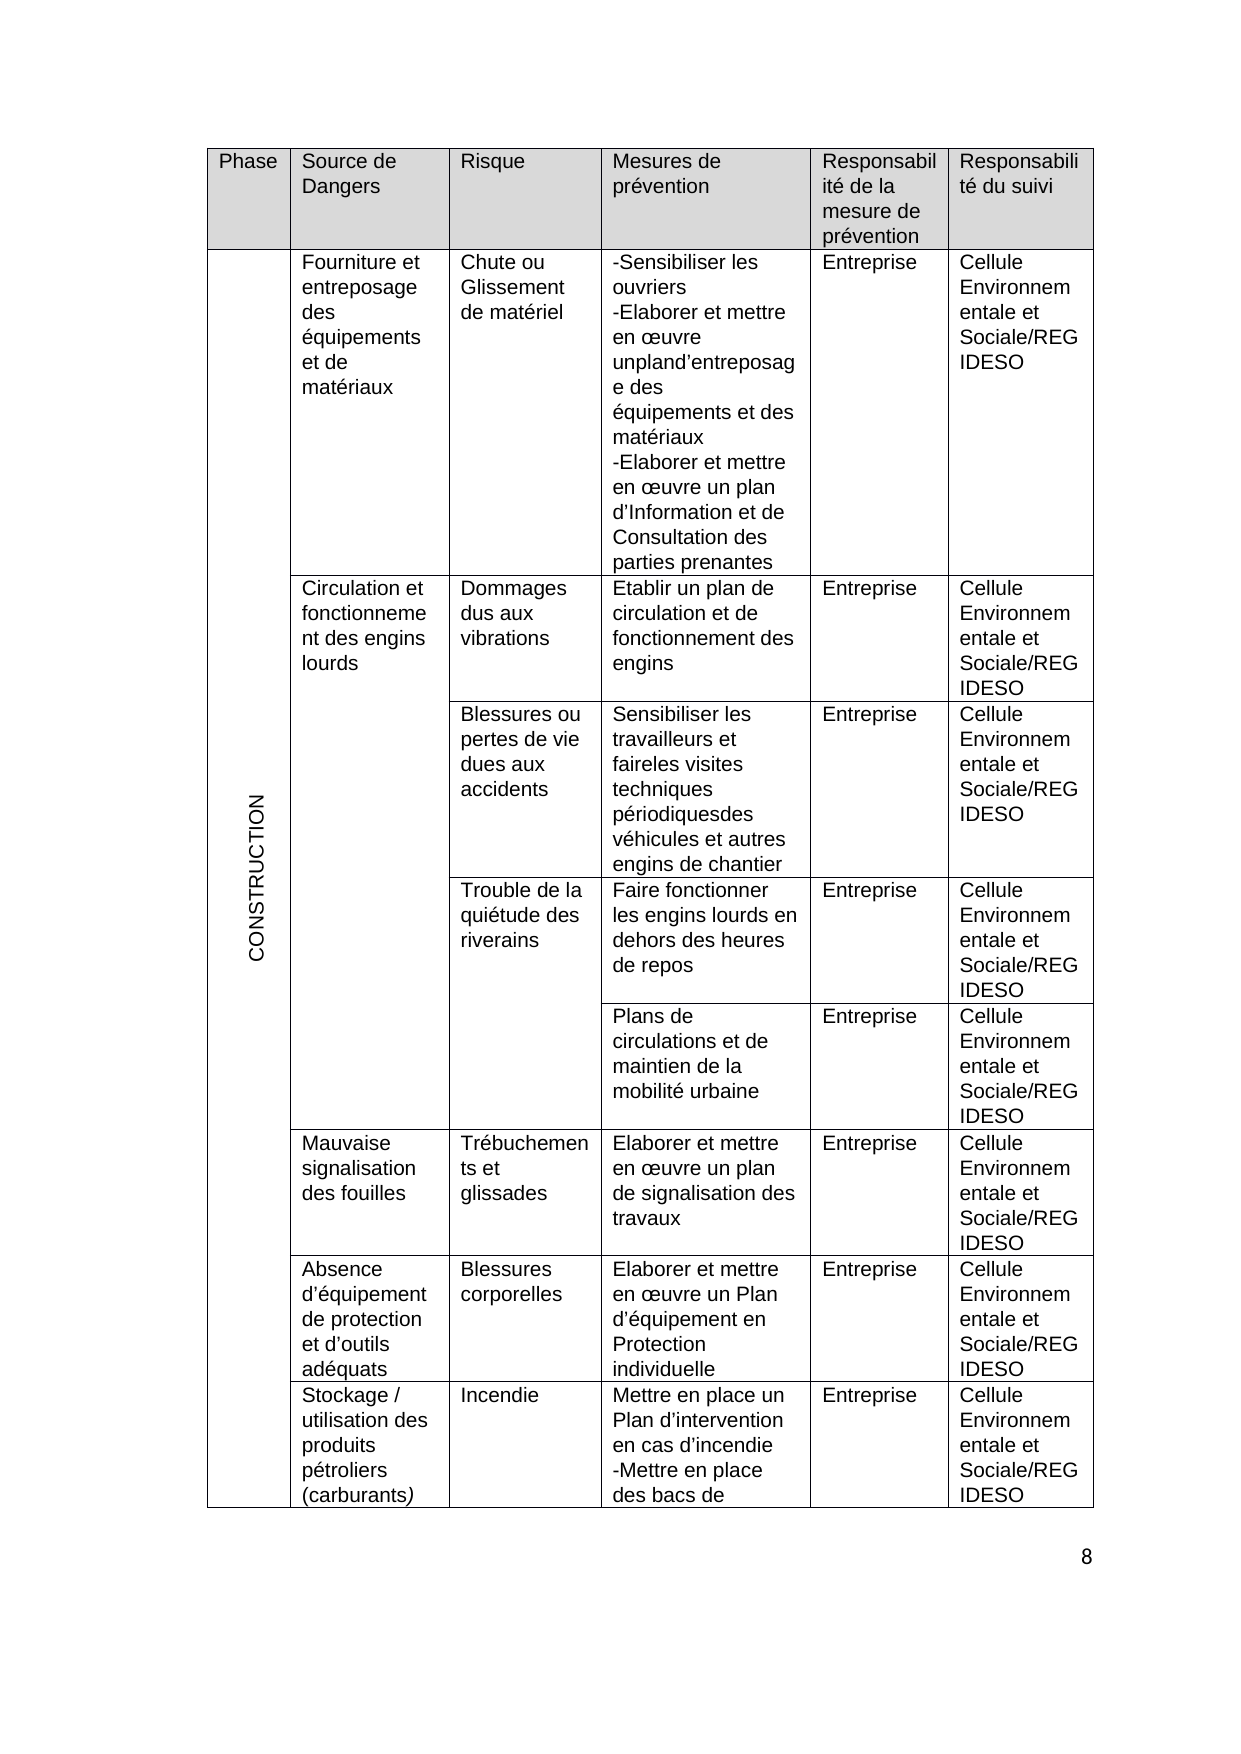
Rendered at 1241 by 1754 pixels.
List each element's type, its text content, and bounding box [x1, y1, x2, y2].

table_cell CONSTRUCTION [208, 250, 290, 1507]
table_header Responsabilité de la mesure de prévention [811, 149, 948, 249]
table_cell Fourniture et entreposage des équipements et de matériaux [291, 250, 449, 575]
table_cell Cellule Environnementale et Sociale/REGIDESO [949, 1256, 1093, 1381]
table_cell Entreprise [811, 1130, 948, 1255]
table_header Source de Dangers [291, 149, 449, 249]
table_cell Trouble de la quiétude des riverains [450, 878, 601, 1129]
table_cell Elaborer et mettre en œuvre un plan de signalisation des travaux [602, 1130, 810, 1255]
table_cell Absence d’équipement de protection et d’outils adéquats [291, 1256, 449, 1381]
table_cell Entreprise [811, 878, 948, 1003]
table_cell Cellule Environnementale et Sociale/REGIDESO [949, 702, 1093, 877]
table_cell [291, 1382, 449, 1507]
table_cell Blessures corporelles [450, 1256, 601, 1381]
table_cell Etablir un plan de circulation et de fonctionnement des engins [602, 576, 810, 701]
table_cell Mauvaise signalisation des fouilles [291, 1130, 449, 1255]
table_cell Circulation et fonctionnement des engins lourds [291, 576, 449, 1129]
table_cell Plans de circulations et de maintien de la mobilité urbaine [602, 1004, 810, 1129]
table_cell Cellule Environnementale et Sociale/REGIDESO [949, 1004, 1093, 1129]
table_cell Entreprise [811, 576, 948, 701]
table_cell Entreprise [811, 1382, 948, 1507]
table_cell Entreprise [811, 702, 948, 877]
table_cell Faire fonctionner les engins lourds en dehors des heures de repos [602, 878, 810, 1003]
table_cell Entreprise [811, 1004, 948, 1129]
table_header Mesures de prévention [602, 149, 810, 249]
table_cell Cellule Environnementale et Sociale/REGIDESO [949, 878, 1093, 1003]
table_cell -Sensibiliser les ouvriers -Elaborer et mettre en œuvre unpland’entreposage des équipements et des matériaux -Elaborer et mettre en œuvre un plan d’Information et de Consultation des parties prenantes [602, 250, 810, 575]
table_cell Cellule Environnementale et Sociale/REGIDESO [949, 1130, 1093, 1255]
table_cell Cellule Environnementale et Sociale/REGIDESO [949, 250, 1093, 575]
table_cell Entreprise [811, 250, 948, 575]
table_cell Entreprise [811, 1256, 948, 1381]
table_cell Trébuchements et glissades [450, 1130, 601, 1255]
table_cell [949, 1382, 1093, 1507]
table_cell Elaborer et mettre en œuvre un Plan d’équipement en Protection individuelle [602, 1256, 810, 1381]
table_header Phase [208, 149, 290, 249]
table_header Responsabilité du suivi [949, 149, 1093, 249]
table_cell Chute ou Glissement de matériel [450, 250, 601, 575]
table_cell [602, 1382, 810, 1507]
table_cell Blessures ou pertes de vie dues aux accidents [450, 702, 601, 877]
table_cell Cellule Environnementale et Sociale/REGIDESO [949, 576, 1093, 701]
table_cell Dommages dus aux vibrations [450, 576, 601, 701]
table_cell Incendie [450, 1382, 601, 1507]
table_header Risque [450, 149, 601, 249]
table_cell Sensibiliser les travailleurs et faireles visites techniques périodiquesdes véhicules et autres engins de chantier [602, 702, 810, 877]
